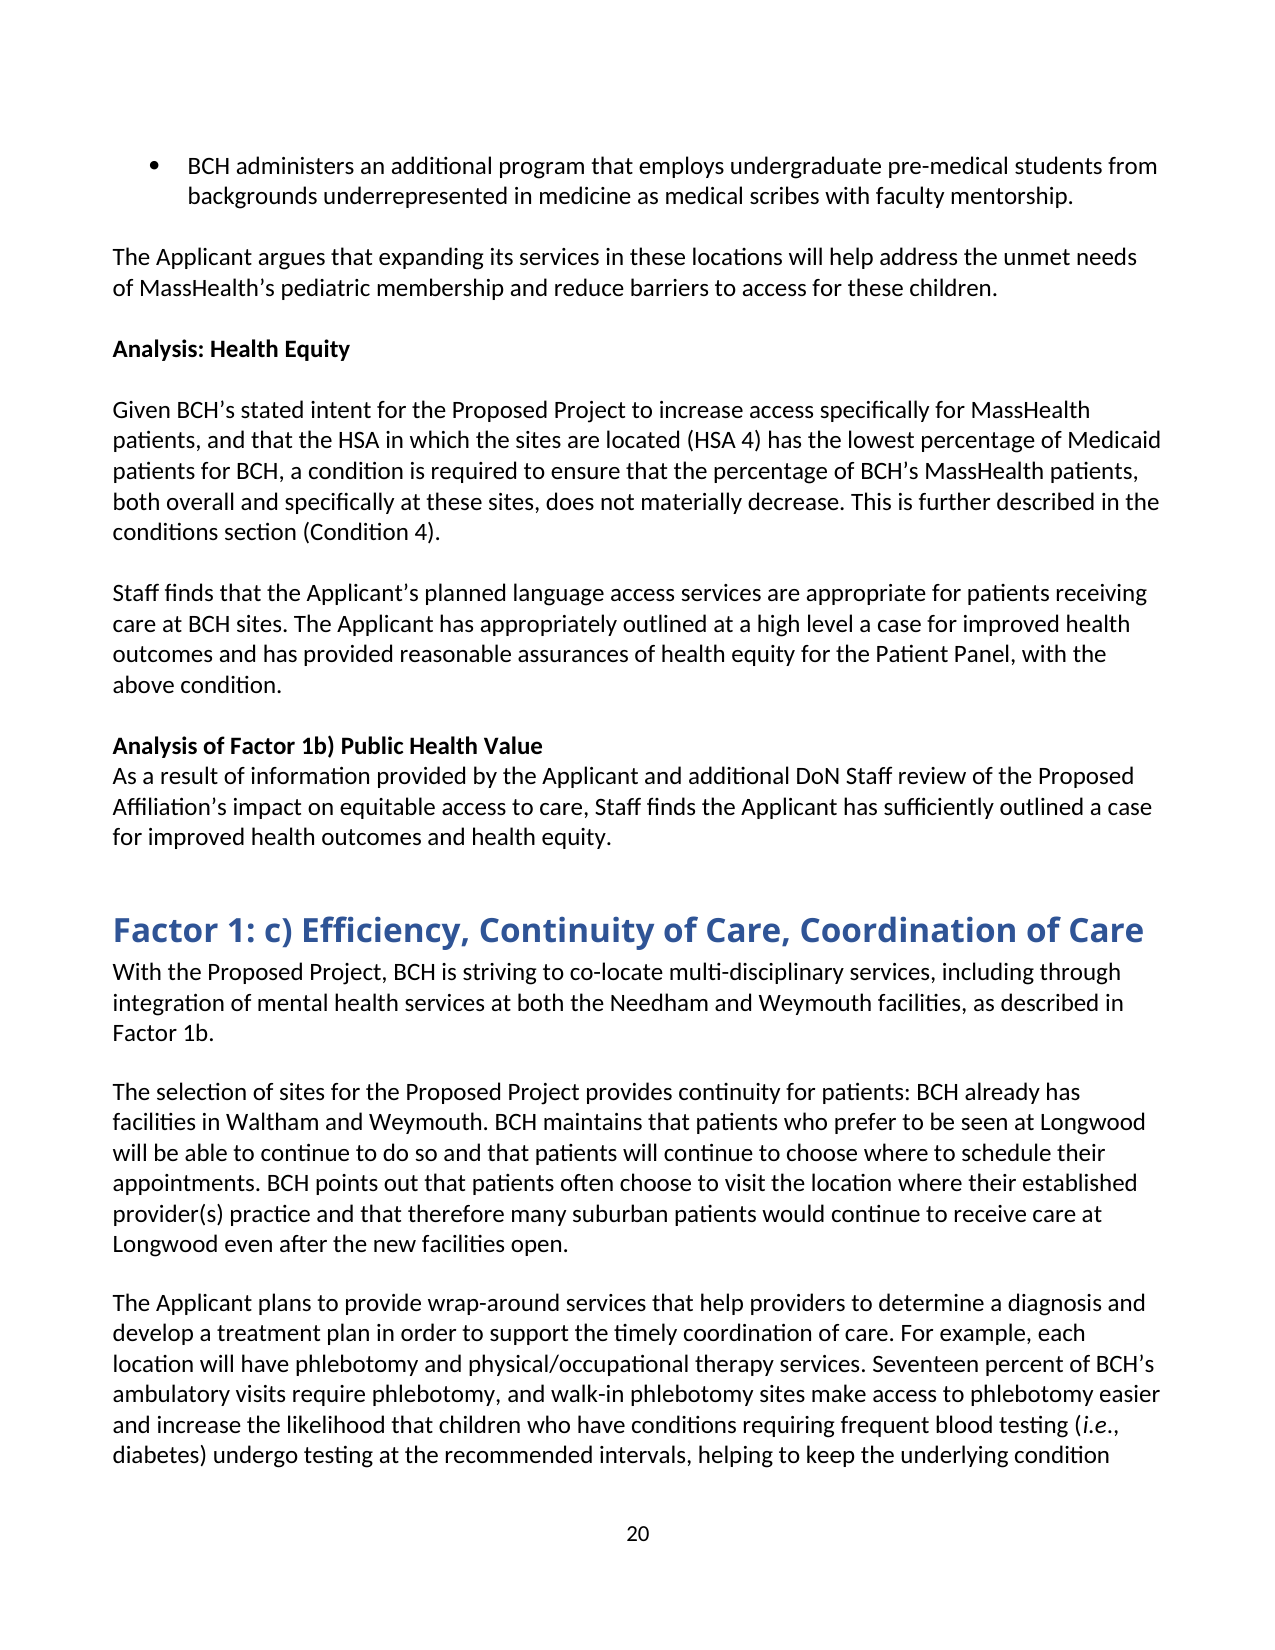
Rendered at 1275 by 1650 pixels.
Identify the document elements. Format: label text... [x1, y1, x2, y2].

text The Applicant argues that expanding its services in these locations will help address the unmet needs of MassHealth’s pediatric membership and reduce barriers to access for these children. Analysis: Health Equity [112, 242, 1162, 364]
list BCH administers an additional program that employs undergraduate pre-medical students from backgrounds underrepresented in medicine as medical scribes with faculty mentorship. [150, 150, 1162, 211]
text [112, 956, 1162, 1470]
text Analysis of Factor 1b) Public Health Value [112, 730, 1162, 760]
text Given BCH’s stated intent for the Proposed Project to increase access specifically for MassHealth patients, and that the HSA in which the sites are located (HSA 4) has the lowest percentage of Medicaid patients for BCH, a condition is required to ensure that the percentage of BCH’s MassHealth patients, both overall and specifically at these sites, does not materially decrease. This is further described in the conditions section (Condition 4). [112, 394, 1162, 547]
subtitle Factor 1: c) Efficiency, Continuity of Care, Coordination of Care [112, 907, 1162, 953]
text Staff finds that the Applicant’s planned language access services are appropriate for patients receiving care at BCH sites. The Applicant has appropriately outlined at a high level a case for improved health outcomes and has provided reasonable assurances of health equity for the Patient Panel, with the above condition. [112, 577, 1162, 699]
text As a result of information provided by the Applicant and additional DoN Staff review of the Proposed Affiliation’s impact on equitable access to care, Staff finds the Applicant has sufficiently outlined a case for improved health outcomes and health equity. [112, 760, 1162, 852]
